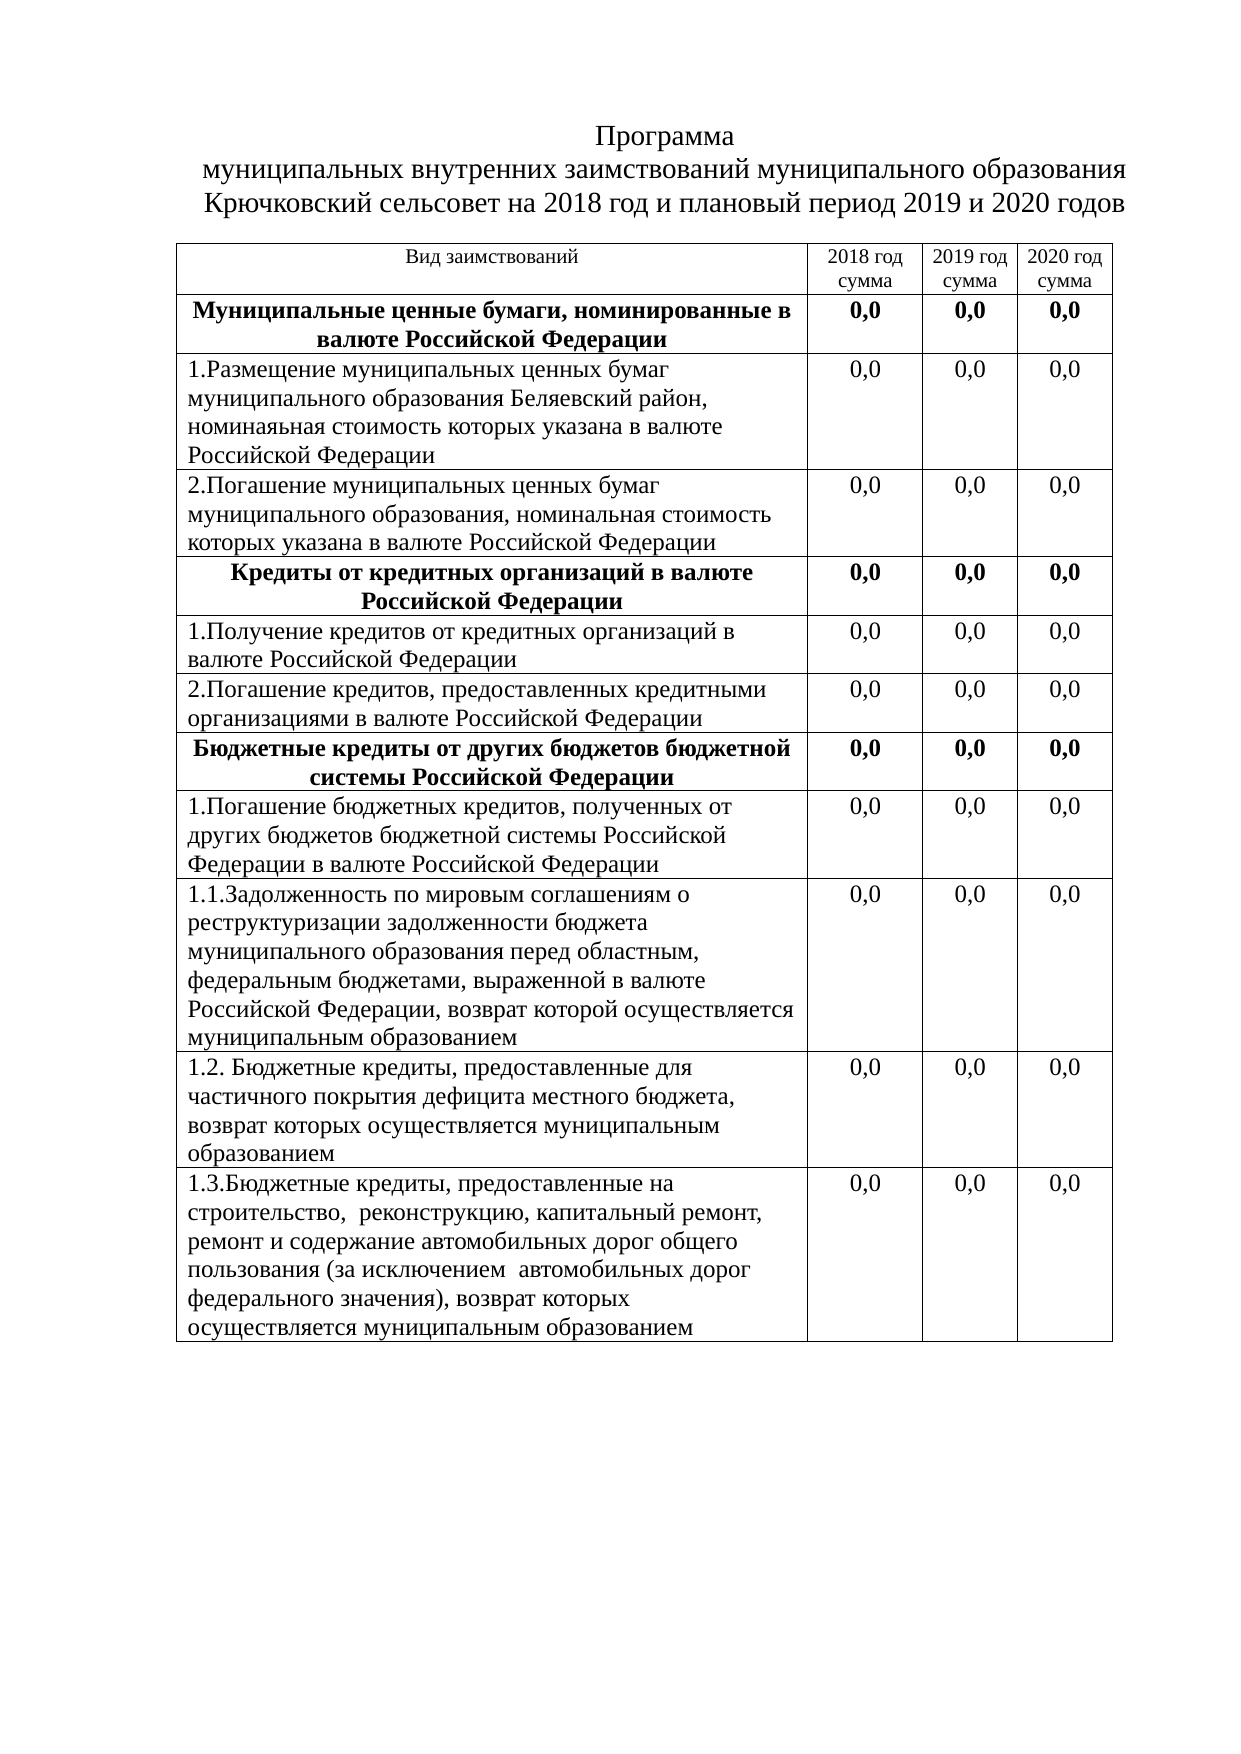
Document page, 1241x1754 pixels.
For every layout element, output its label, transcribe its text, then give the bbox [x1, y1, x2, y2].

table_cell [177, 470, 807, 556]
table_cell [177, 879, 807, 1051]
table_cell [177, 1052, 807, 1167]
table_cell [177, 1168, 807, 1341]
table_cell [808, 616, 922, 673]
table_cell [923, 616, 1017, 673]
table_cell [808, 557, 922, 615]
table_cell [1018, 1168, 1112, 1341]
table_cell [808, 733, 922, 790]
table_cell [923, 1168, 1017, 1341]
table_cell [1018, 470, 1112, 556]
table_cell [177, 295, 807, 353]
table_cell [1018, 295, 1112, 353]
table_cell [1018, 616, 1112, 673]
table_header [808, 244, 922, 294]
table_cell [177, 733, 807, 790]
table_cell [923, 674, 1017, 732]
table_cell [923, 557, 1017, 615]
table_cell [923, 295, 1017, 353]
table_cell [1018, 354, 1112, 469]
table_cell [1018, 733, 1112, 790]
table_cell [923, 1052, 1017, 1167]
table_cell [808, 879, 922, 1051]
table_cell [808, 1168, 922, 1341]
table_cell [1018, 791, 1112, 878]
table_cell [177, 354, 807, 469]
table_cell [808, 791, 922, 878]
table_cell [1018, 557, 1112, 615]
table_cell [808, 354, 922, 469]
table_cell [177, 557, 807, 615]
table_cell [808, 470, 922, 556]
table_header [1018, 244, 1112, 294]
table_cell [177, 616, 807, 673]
text Программа [177, 118, 1152, 152]
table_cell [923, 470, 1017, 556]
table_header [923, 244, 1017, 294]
text муниципальных внутренних заимствований муниципального образования Крючковский сельсовет на 2018 год и плановый период 2019 и 2020 годов [177, 152, 1152, 219]
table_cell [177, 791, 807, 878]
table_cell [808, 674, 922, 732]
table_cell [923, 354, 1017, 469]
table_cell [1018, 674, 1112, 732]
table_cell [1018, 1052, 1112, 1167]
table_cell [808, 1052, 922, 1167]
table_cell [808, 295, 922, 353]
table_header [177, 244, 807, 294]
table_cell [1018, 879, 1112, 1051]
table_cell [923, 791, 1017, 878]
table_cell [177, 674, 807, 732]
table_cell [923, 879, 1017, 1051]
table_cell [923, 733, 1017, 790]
